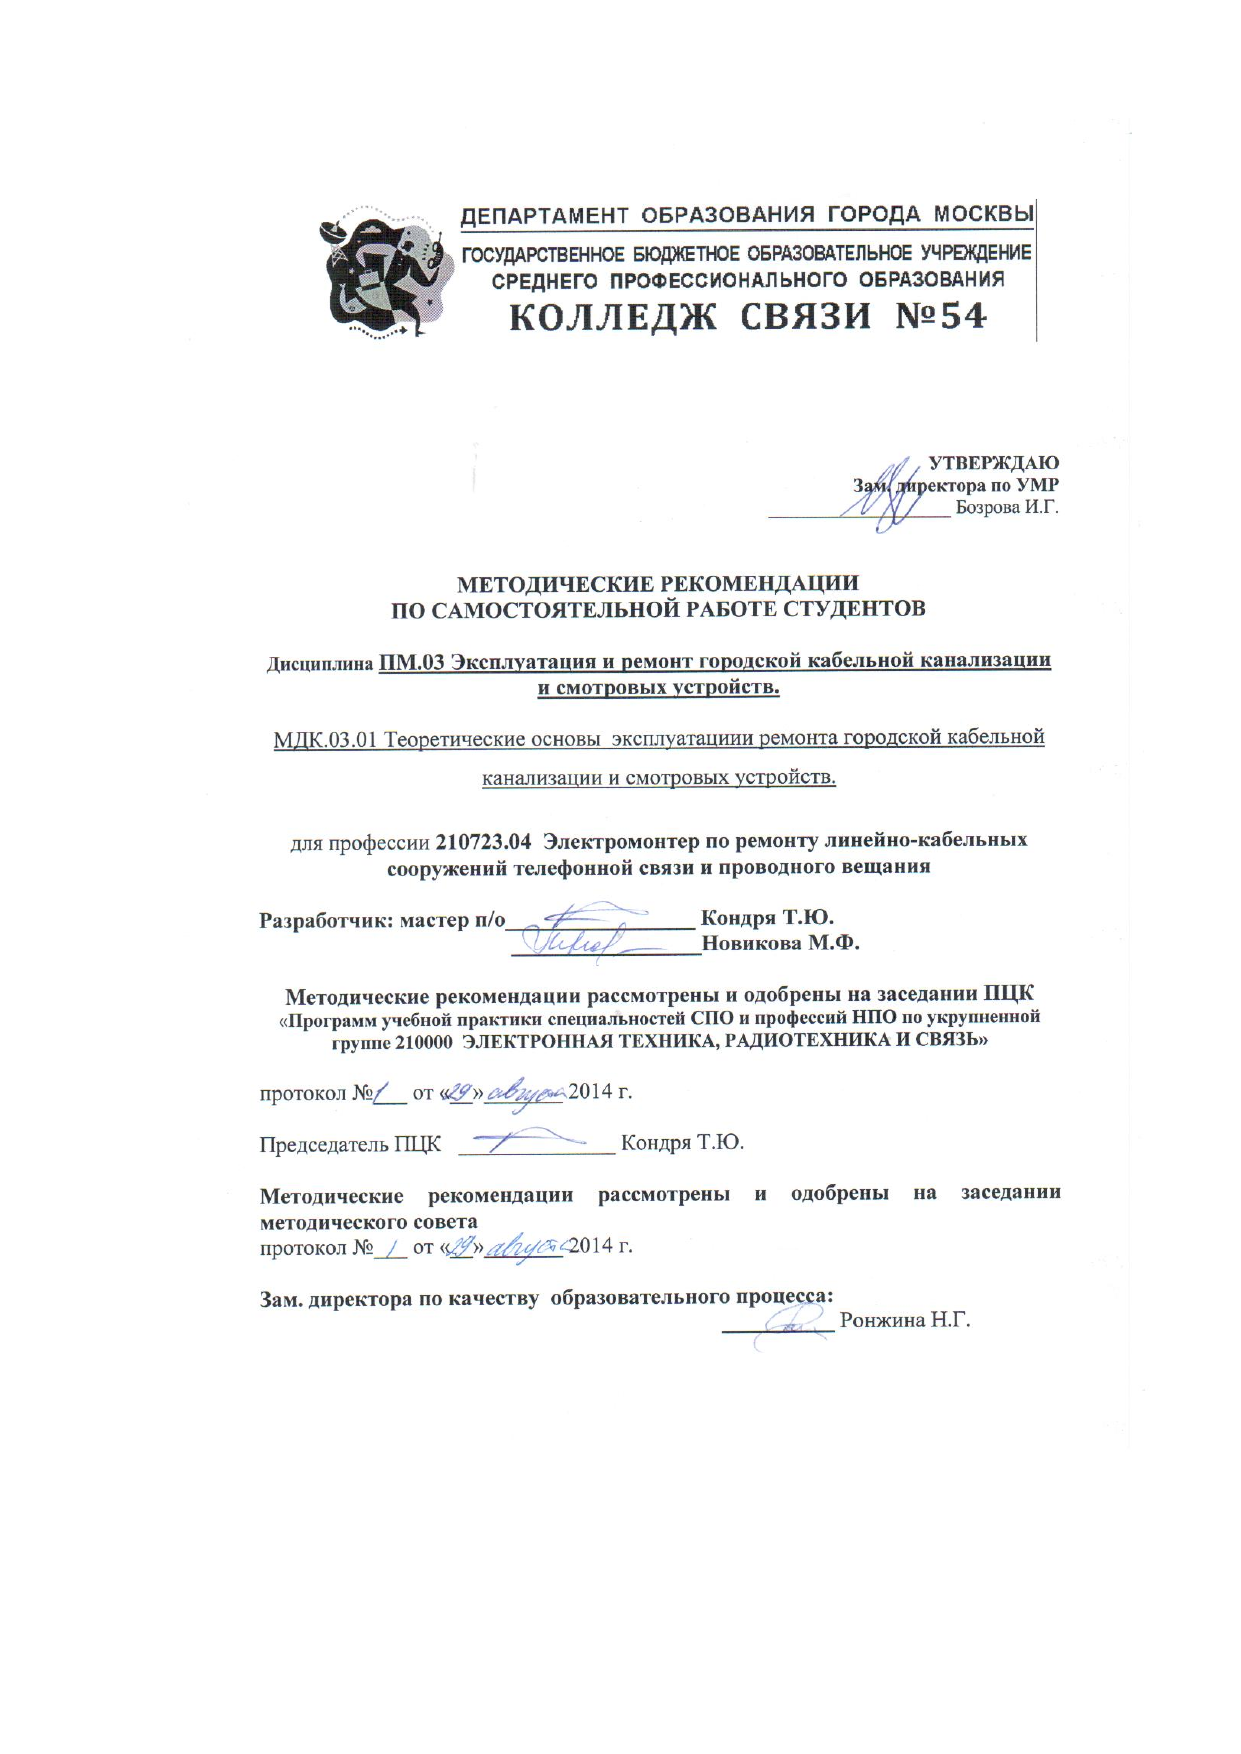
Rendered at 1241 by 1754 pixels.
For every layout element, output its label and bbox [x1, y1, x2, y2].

picture [177, 118, 1152, 1460]
